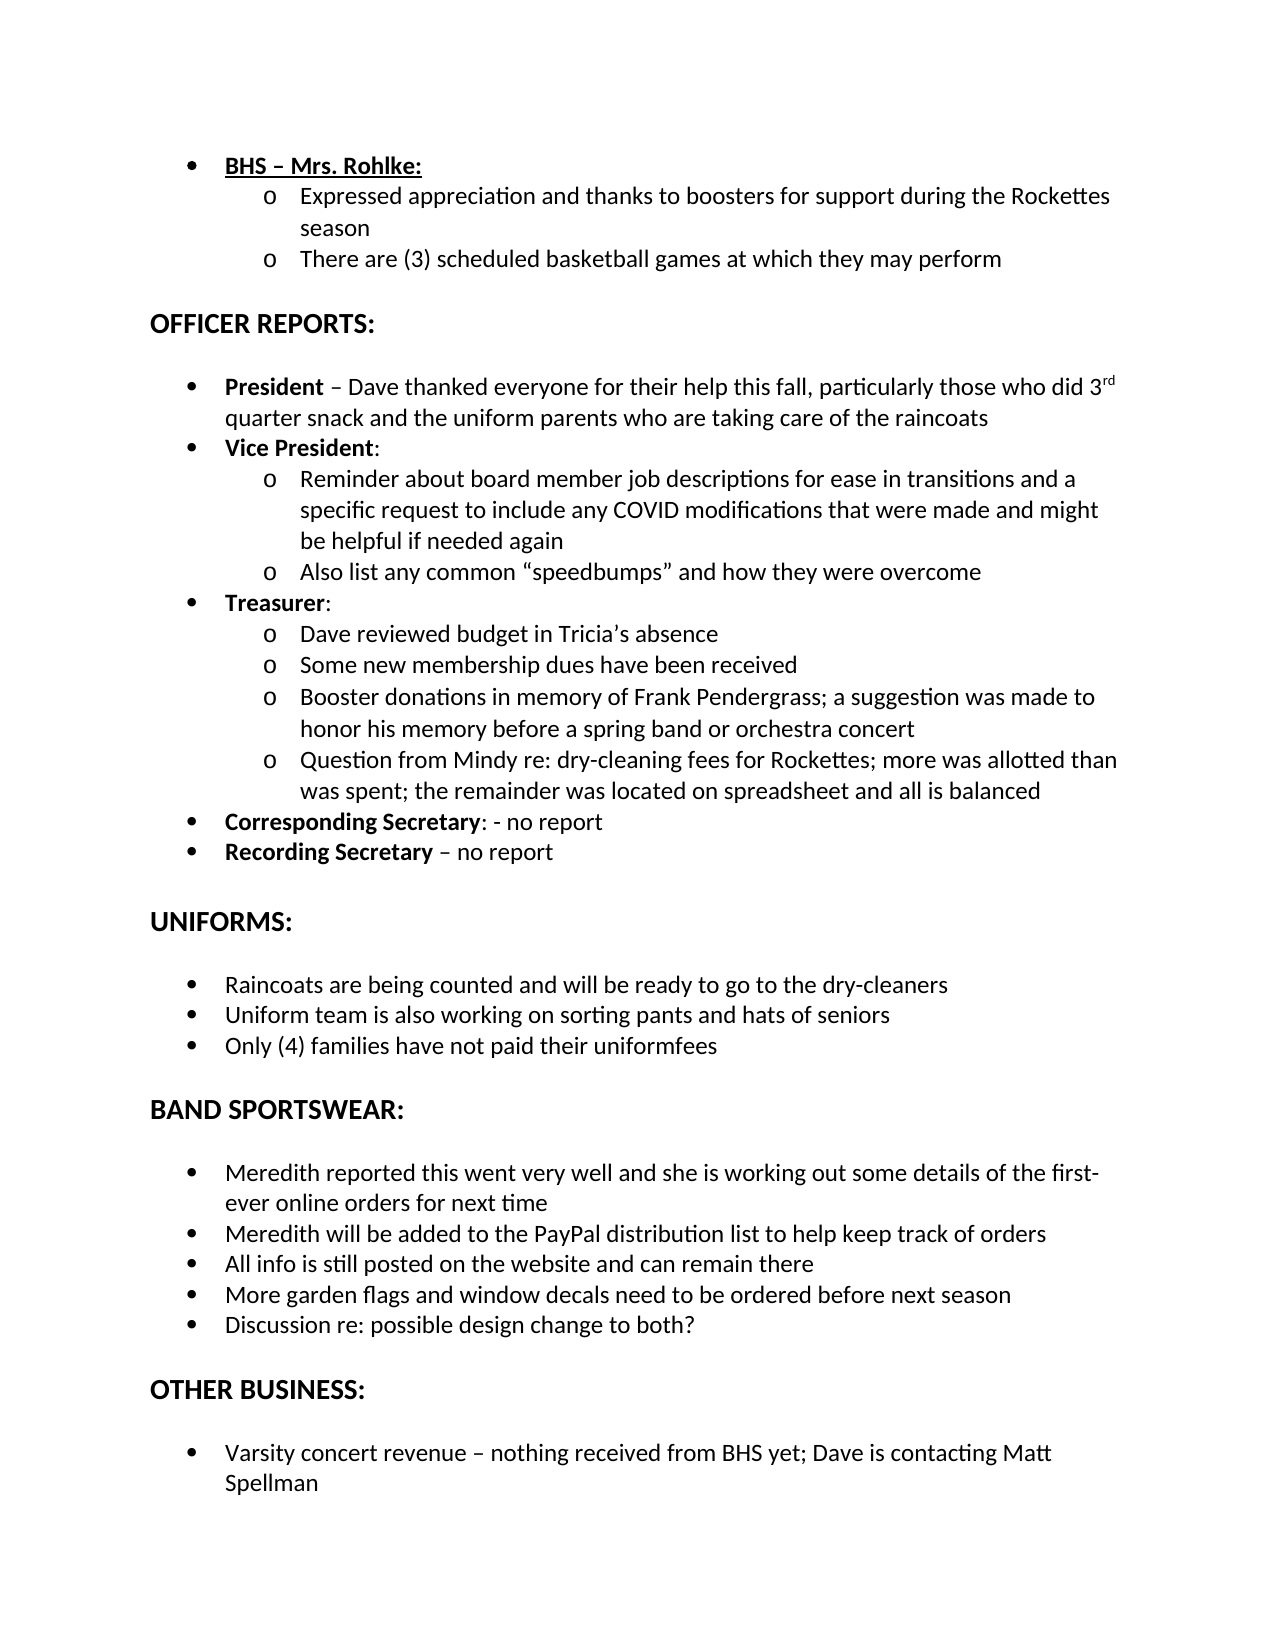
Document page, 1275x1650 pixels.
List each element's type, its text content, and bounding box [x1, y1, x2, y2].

list More garden flags and window decals need to be ordered before next season [187, 1279, 1125, 1310]
list President – Dave thanked everyone for their help this fall, particularly those who did 3rd quarter snack and the uniform parents who are taking care of the raincoats [187, 371, 1125, 432]
list Vice President: [187, 432, 1125, 463]
list Meredith will be added to the PayPal distribution list to help keep track of orders [187, 1218, 1125, 1249]
list Question from Mindy re: dry-cleaning fees for Rockettes; more was allotted than was spent; the remainder was located on spreadsheet and all is balanced [262, 744, 1125, 806]
text BAND SPORTSWEAR: [150, 1091, 1125, 1127]
list There are (3) scheduled basketball games at which they may perform [262, 243, 1125, 274]
text UNIFORMS: [150, 903, 1125, 938]
list Varsity concert revenue – nothing received from BHS yet; Dave is contacting Matt Spellman [187, 1437, 1125, 1498]
list Some new membership dues have been received [262, 650, 1125, 681]
list Discussion re: possible design change to both? [187, 1310, 1125, 1340]
list Reminder about board member job descriptions for ease in transitions and a specific request to include any COVID modifications that were made and might be helpful if needed again [262, 463, 1125, 556]
list Expressed appreciation and thanks to boosters for support during the Rockettes season [262, 181, 1125, 243]
text OFFICER REPORTS: [150, 305, 1125, 341]
list Only (4) families have not paid their uniformfees [187, 1030, 1125, 1060]
list Treasurer: [187, 587, 1125, 618]
list Uniform team is also working on sorting pants and hats of seniors [187, 999, 1125, 1030]
list Meredith reported this went very well and she is working out some details of the first-ever online orders for next time [187, 1157, 1125, 1218]
list Dave reviewed budget in Tricia’s absence [262, 618, 1125, 650]
list Raincoats are being counted and will be ready to go to the dry-cleaners [187, 969, 1125, 999]
text OTHER BUSINESS: [150, 1371, 1125, 1406]
list Also list any common “speedbumps” and how they were overcome [262, 556, 1125, 587]
list Corresponding Secretary: - no report [187, 806, 1125, 837]
list All info is still posted on the website and can remain there [187, 1249, 1125, 1279]
list BHS – Mrs. Rohlke: [187, 150, 1125, 181]
list Recording Secretary – no report [187, 837, 1125, 867]
list Booster donations in memory of Frank Pendergrass; a suggestion was made to honor his memory before a spring band or orchestra concert [262, 681, 1125, 744]
